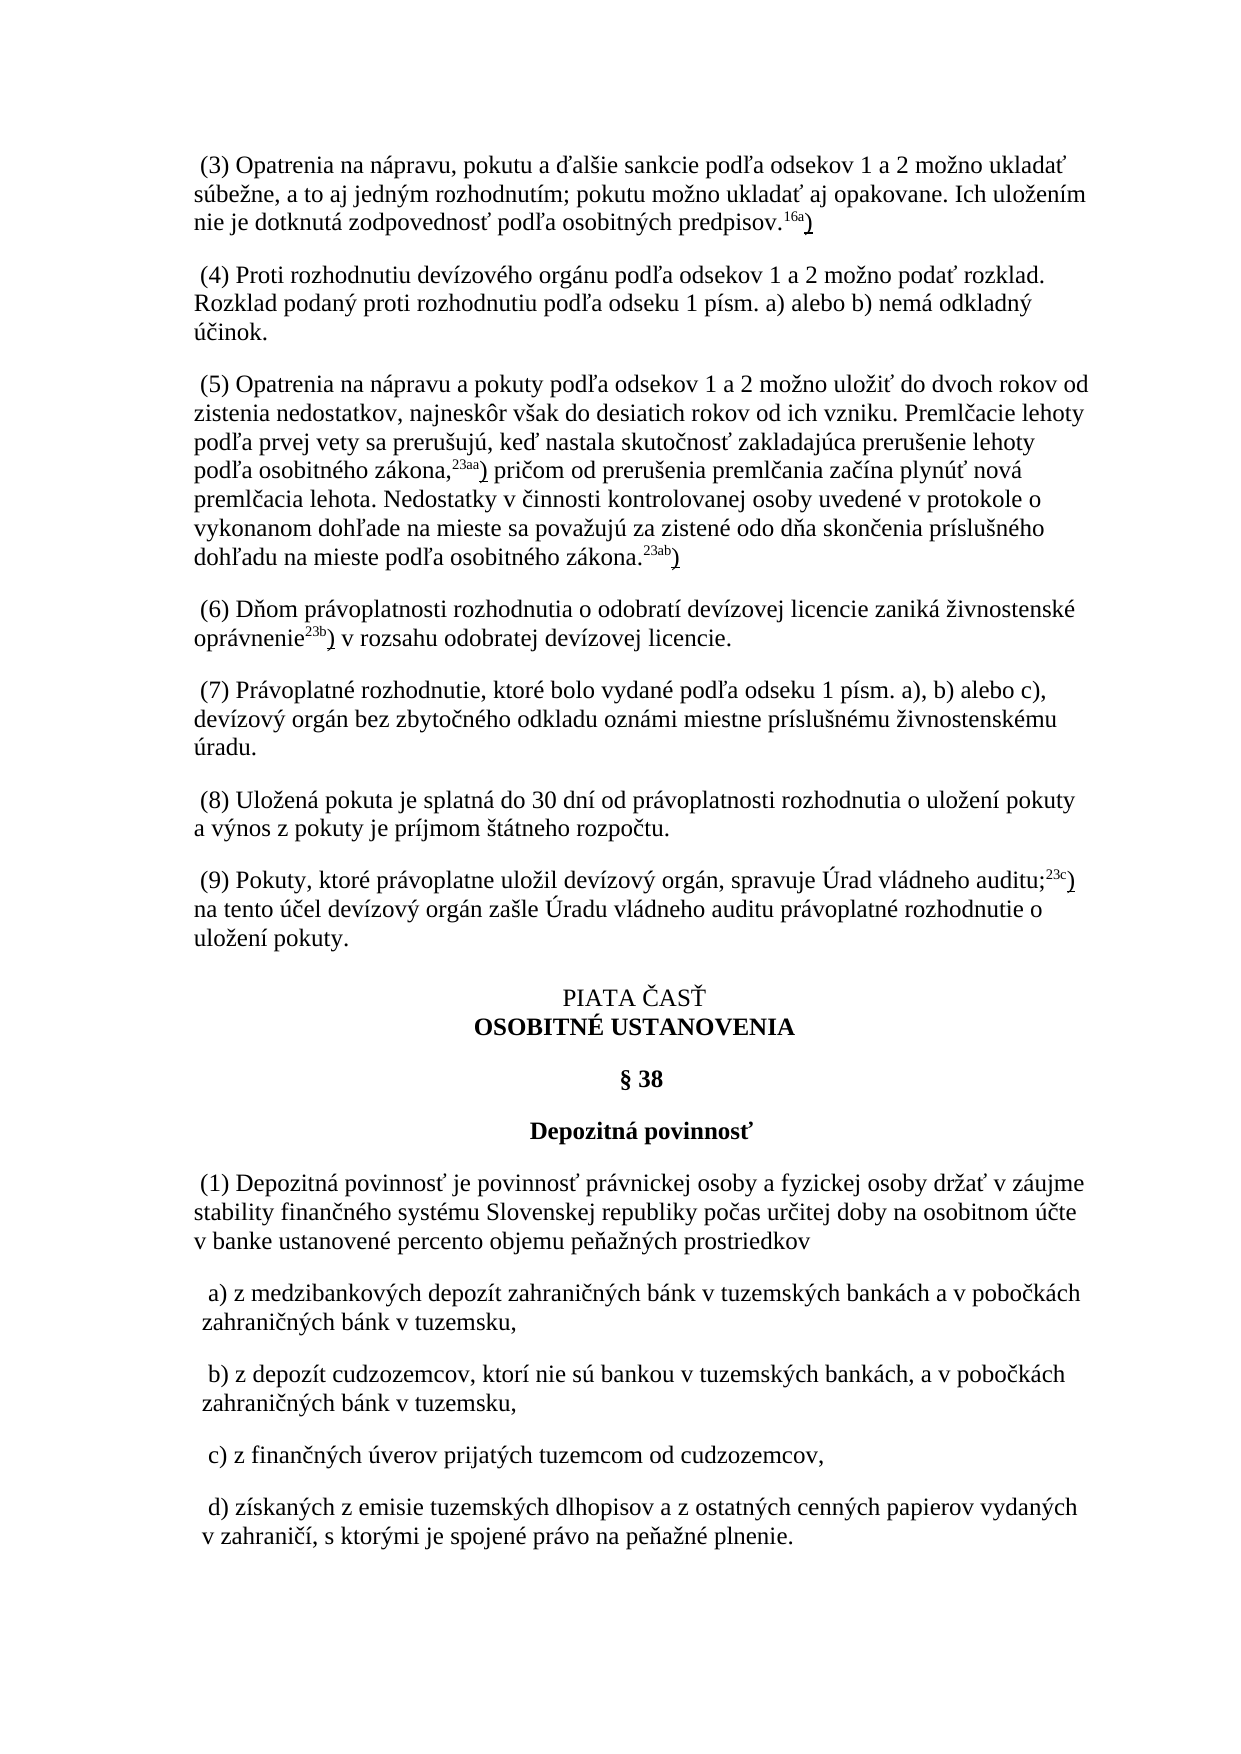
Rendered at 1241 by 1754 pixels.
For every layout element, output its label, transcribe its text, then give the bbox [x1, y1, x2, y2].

text (1) Depozitná povinnosť je povinnosť právnickej osoby a fyzickej osoby držať v záujme stability finančného systému Slovenskej republiky počas určitej doby na osobitnom účte v banke ustanovené percento objemu peňažných prostriedkov [194, 1168, 1090, 1255]
text c) z finančných úverov prijatých tuzemcom od cudzozemcov, [202, 1440, 1090, 1469]
text § 38 [186, 1064, 1090, 1093]
text b) z depozít cudzozemcov, ktorí nie sú bankou v tuzemských bankách, a v pobočkách zahraničných bánk v tuzemsku, [202, 1359, 1090, 1417]
text (8) Uložená pokuta je splatná do 30 dní od právoplatnosti rozhodnutia o uložení pokuty a výnos z pokuty je príjmom štátneho rozpočtu. [194, 785, 1090, 842]
text d) získaných z emisie tuzemských dlhopisov a z ostatných cenných papierov vydaných v zahraničí, s ktorými je spojené právo na peňažné plnenie. [202, 1492, 1090, 1550]
text (4) Proti rozhodnutiu devízového orgánu podľa odsekov 1 a 2 možno podať rozklad. Rozklad podaný proti rozhodnutiu podľa odseku 1 písm. a) alebo b) nemá odkladný účinok. [194, 260, 1090, 346]
text (3) Opatrenia na nápravu, pokutu a ďalšie sankcie podľa odsekov 1 a 2 možno ukladať súbežne, a to aj jedným rozhodnutím; pokutu možno ukladať aj opakovane. Ich uložením nie je dotknutá zodpovednosť podľa osobitných predpisov.16a) [194, 150, 1090, 236]
text (7) Právoplatné rozhodnutie, ktoré bolo vydané podľa odseku 1 písm. a), b) alebo c), devízový orgán bez zbytočného odkladu oznámi miestne príslušnému živnostenskému úradu. [194, 675, 1090, 761]
text (5) Opatrenia na nápravu a pokuty podľa odsekov 1 a 2 možno uložiť do dvoch rokov od zistenia nedostatkov, najneskôr však do desiatich rokov od ich vzniku. Premlčacie lehoty podľa prvej vety sa prerušujú, keď nastala skutočnosť zakladajúca prerušenie lehoty podľa osobitného zákona,23aa) pričom od prerušenia premlčania začína plynúť nová premlčacia lehota. Nedostatky v činnosti kontrolovanej osoby uvedené v protokole o vykonanom dohľade na mieste sa považujú za zistené odo dňa skončenia príslušného dohľadu na mieste podľa osobitného zákona.23ab) [194, 369, 1090, 571]
text (6) Dňom právoplatnosti rozhodnutia o odobratí devízovej licencie zaniká živnostenské oprávnenie23b) v rozsahu odobratej devízovej licencie. [194, 594, 1090, 652]
text OSOBITNÉ USTANOVENIA [178, 1012, 1090, 1041]
text a) z medzibankových depozít zahraničných bánk v tuzemských bankách a v pobočkách zahraničných bánk v tuzemsku, [202, 1278, 1090, 1336]
text PIATA ČASŤ [178, 983, 1090, 1012]
text (9) Pokuty, ktoré právoplatne uložil devízový orgán, spravuje Úrad vládneho auditu;23c) na tento účel devízový orgán zašle Úradu vládneho auditu právoplatné rozhodnutie o uložení pokuty. [194, 866, 1090, 952]
text Depozitná povinnosť [186, 1116, 1090, 1145]
